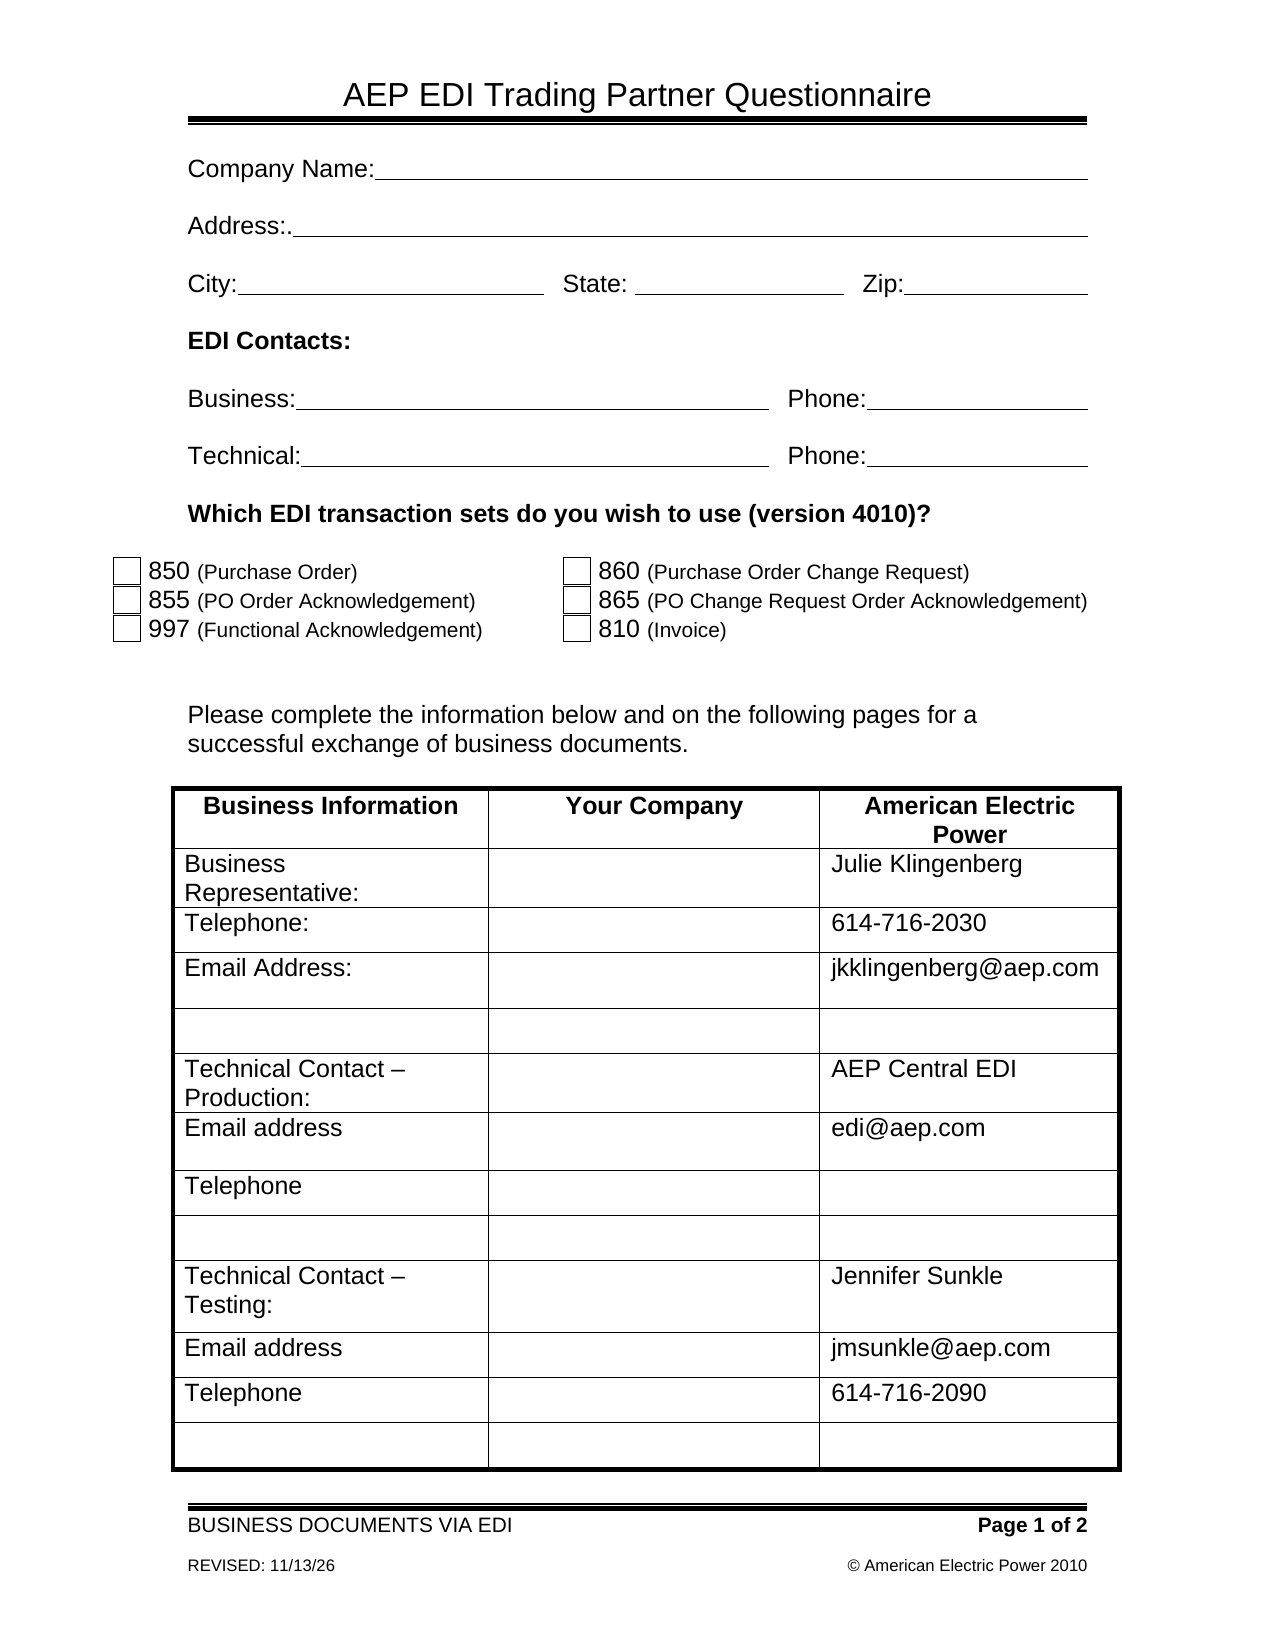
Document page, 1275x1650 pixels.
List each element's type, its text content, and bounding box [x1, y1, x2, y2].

text EDI Contacts: [187, 326, 1087, 355]
table_cell [489, 1333, 819, 1377]
table_cell Email Address: [175, 953, 488, 1008]
table_cell Telephone [175, 1171, 488, 1215]
text 997 (Functional Acknowledgement) 810 (Invoice) [112, 614, 1162, 642]
table_cell AEP [820, 1054, 1117, 1112]
table_cell [175, 1216, 488, 1260]
text Address:. [187, 211, 1087, 240]
table_cell [820, 1171, 1117, 1215]
table_cell Telephone [175, 1378, 488, 1422]
text Business: Phone: [187, 384, 1087, 412]
table_cell Email address [175, 1113, 488, 1170]
table_header American Electric Power [820, 791, 1117, 848]
table_cell [175, 1009, 488, 1053]
table_cell [489, 1216, 819, 1260]
table_cell Technical Contact – Testing: [175, 1261, 488, 1332]
table_cell [820, 1423, 1117, 1467]
table_cell 614-716-2030 [820, 908, 1117, 952]
table_cell [489, 1378, 819, 1422]
table_cell [489, 908, 819, 952]
text Please complete the information below and on the following pages for a successful exchange of business documents. [187, 700, 1087, 757]
table_cell [489, 953, 819, 1008]
table_cell edi@aep.com [820, 1113, 1117, 1170]
table_cell [489, 1054, 819, 1112]
table_cell Julie Klingenberg [820, 849, 1117, 907]
table_cell [489, 1009, 819, 1053]
text City: State: Zip: [187, 269, 1087, 297]
table_cell [820, 1009, 1117, 1053]
table_cell Business Representative: [175, 849, 488, 907]
table_cell 614-716-2090 [820, 1378, 1117, 1422]
table_cell Jennifer Sunkle [820, 1261, 1117, 1332]
text Technical: Phone: [187, 441, 1087, 470]
table_cell Telephone: [175, 908, 488, 952]
table_cell [489, 849, 819, 907]
text Company Name: [187, 154, 1087, 182]
text 850 (Purchase Order) 860 (Purchase Order Change Request) 855 (PO Order Acknowledgement) 865 (PO Change Request Order Acknowledgement) [112, 556, 1162, 614]
table_cell jmsunkle@aep.com [820, 1333, 1117, 1377]
table_cell Email address [175, 1333, 488, 1377]
table_cell jkklingenberg@aep.com [820, 953, 1117, 1008]
table_cell [489, 1113, 819, 1170]
table_cell [489, 1171, 819, 1215]
table_header Your Company [489, 791, 819, 848]
table_cell [175, 1423, 488, 1467]
text Which EDI transaction sets do you wish to use (version 4010)? [187, 499, 1087, 527]
table_cell [820, 1216, 1117, 1260]
table_cell [489, 1261, 819, 1332]
table_header Business Information [175, 791, 488, 848]
table_cell [489, 1423, 819, 1467]
table_cell Technical Contact – Production: [175, 1054, 488, 1112]
